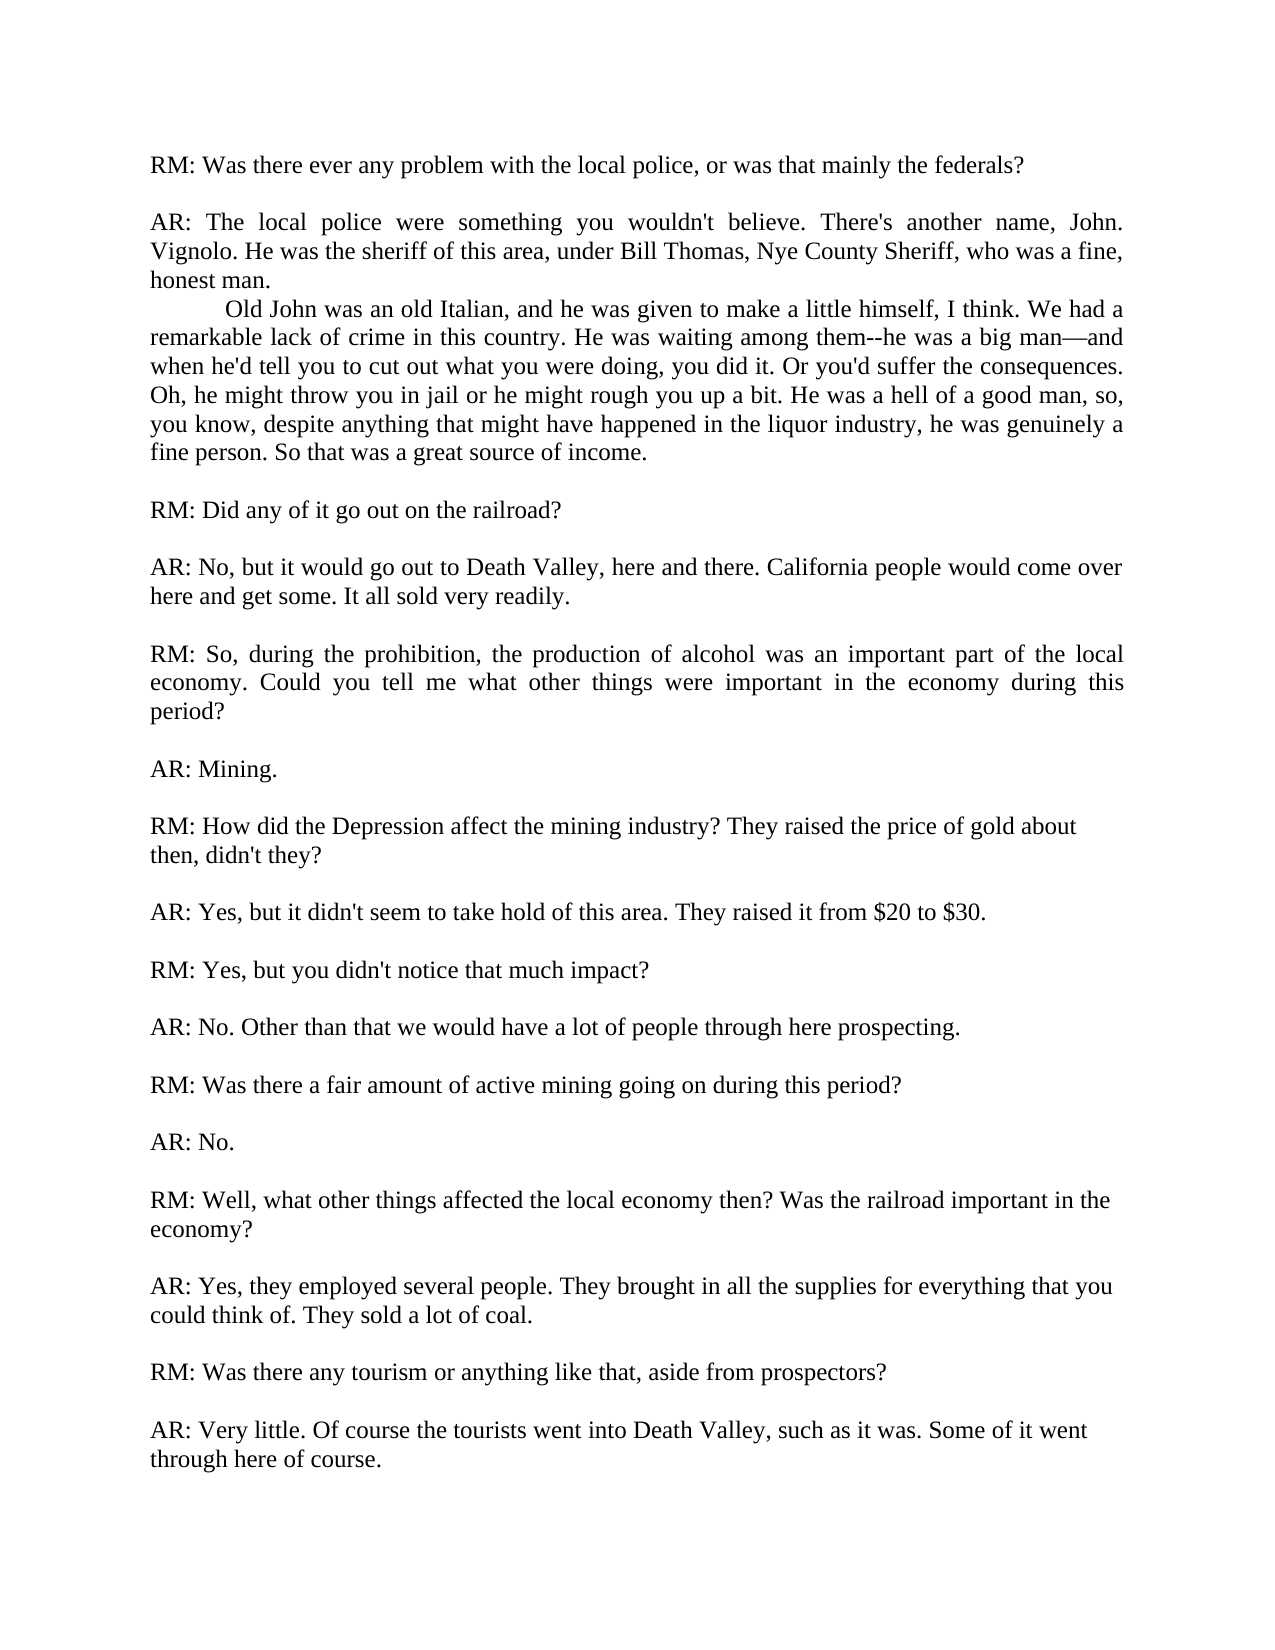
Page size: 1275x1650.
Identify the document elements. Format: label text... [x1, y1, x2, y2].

text AR: Yes, they employed several people. They brought in all the supplies for everything that you could think of. They sold a lot of coal. [150, 1271, 1125, 1329]
text AR: No. [150, 1127, 1125, 1156]
text AR: Yes, but it didn't seem to take hold of this area. They raised it from $20 to $30. [150, 897, 1125, 926]
text AR: No, but it would go out to Death Valley, here and there. California people would come over here and get some. It all sold very readily. [150, 552, 1125, 610]
text RM: Was there any tourism or anything like that, aside from prospectors? [150, 1357, 1125, 1386]
text AR: No. Other than that we would have a lot of people through here prospecting. [150, 1012, 1125, 1041]
text AR: Very little. Of course the tourists went into Death Valley, such as it was. Some of it went through here of course. [150, 1415, 1125, 1472]
text AR: Mining. [150, 754, 1125, 782]
text RM: Was there ever any problem with the local police, or was that mainly the federals? [150, 150, 1125, 179]
text RM: So, during the prohibition, the production of alcohol was an important part of the local economy. Could you tell me what other things were important in the economy during this period? [150, 639, 1125, 725]
text RM: Did any of it go out on the railroad? [150, 495, 1125, 524]
text RM: How did the Depression affect the mining industry? They raised the price of gold about then, didn't they? [150, 811, 1125, 869]
text AR: The local police were something you wouldn't believe. There's another name, John. Vignolo. He was the sheriff of this area, under Bill Thomas, Nye County Sheriff, who was a fine, honest man. [150, 207, 1125, 294]
text Old John was an old Italian, and he was given to make a little himself, I think. We had a remarkable lack of crime in this country. He was waiting among them--he was a big man—and when he'd tell you to cut out what you were doing, you did it. Or you'd suffer the consequences. Oh, he might throw you in jail or he might rough you up a bit. He was a hell of a good man, so, you know, despite anything that might have happened in the liquor industry, he was genuinely a fine person. So that was a great source of income. [150, 294, 1125, 466]
text RM: Was there a fair amount of active mining going on during this period? [150, 1070, 1125, 1099]
text RM: Yes, but you didn't notice that much impact? [150, 955, 1125, 984]
text RM: Well, what other things affected the local economy then? Was the railroad important in the economy? [150, 1185, 1125, 1242]
